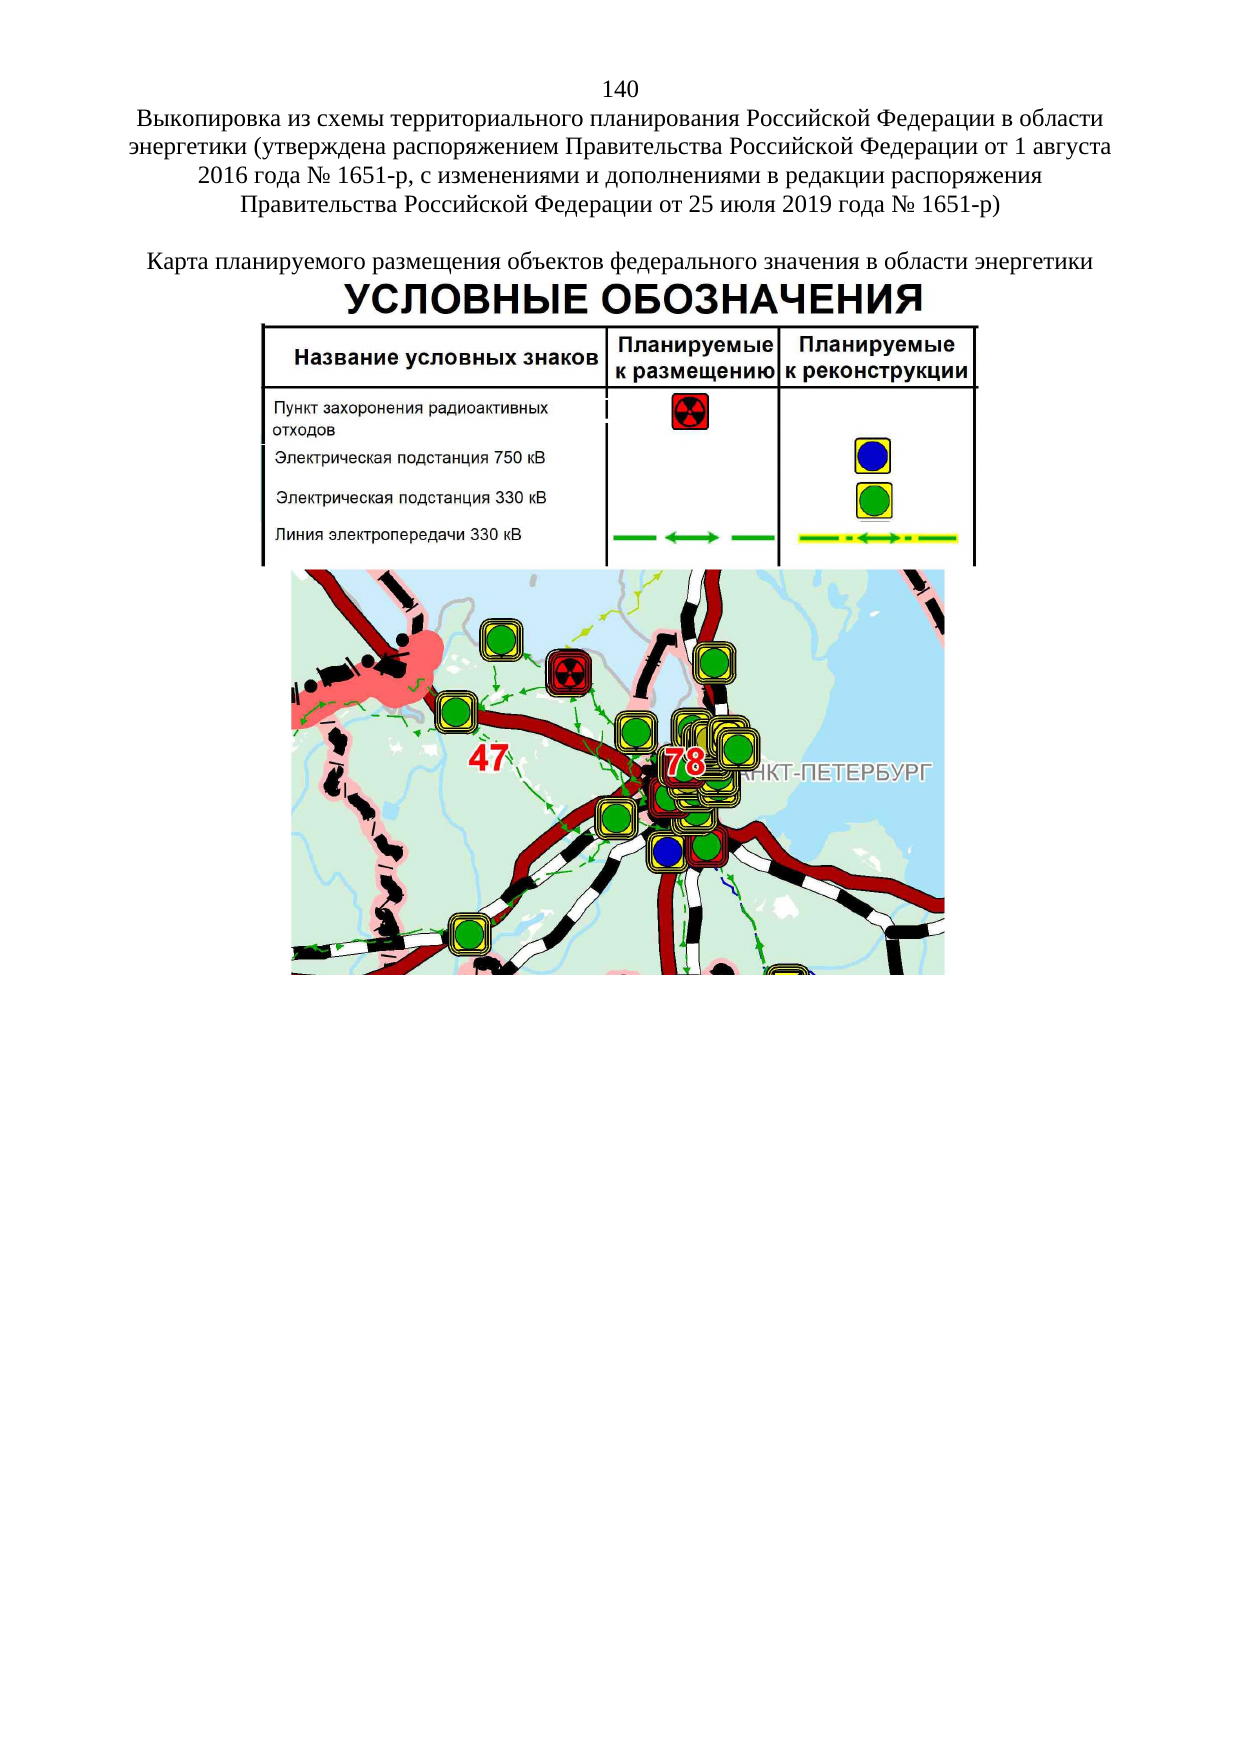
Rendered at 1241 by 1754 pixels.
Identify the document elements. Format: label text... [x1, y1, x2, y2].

picture [260, 275, 981, 975]
text Выкопировка из схемы территориального планирования Российской Федерации в области энергетики (утверждена распоряжением Правительства Российской Федерации от 1 августа 2016 года № 1651-р, с изменениями и дополнениями в редакции распоряжения Правительства Российской Федерации от 25 июля 2019 года № 1651-р) [118, 103, 1122, 218]
text Карта планируемого размещения объектов федерального значения в области энергетики [118, 246, 1122, 275]
